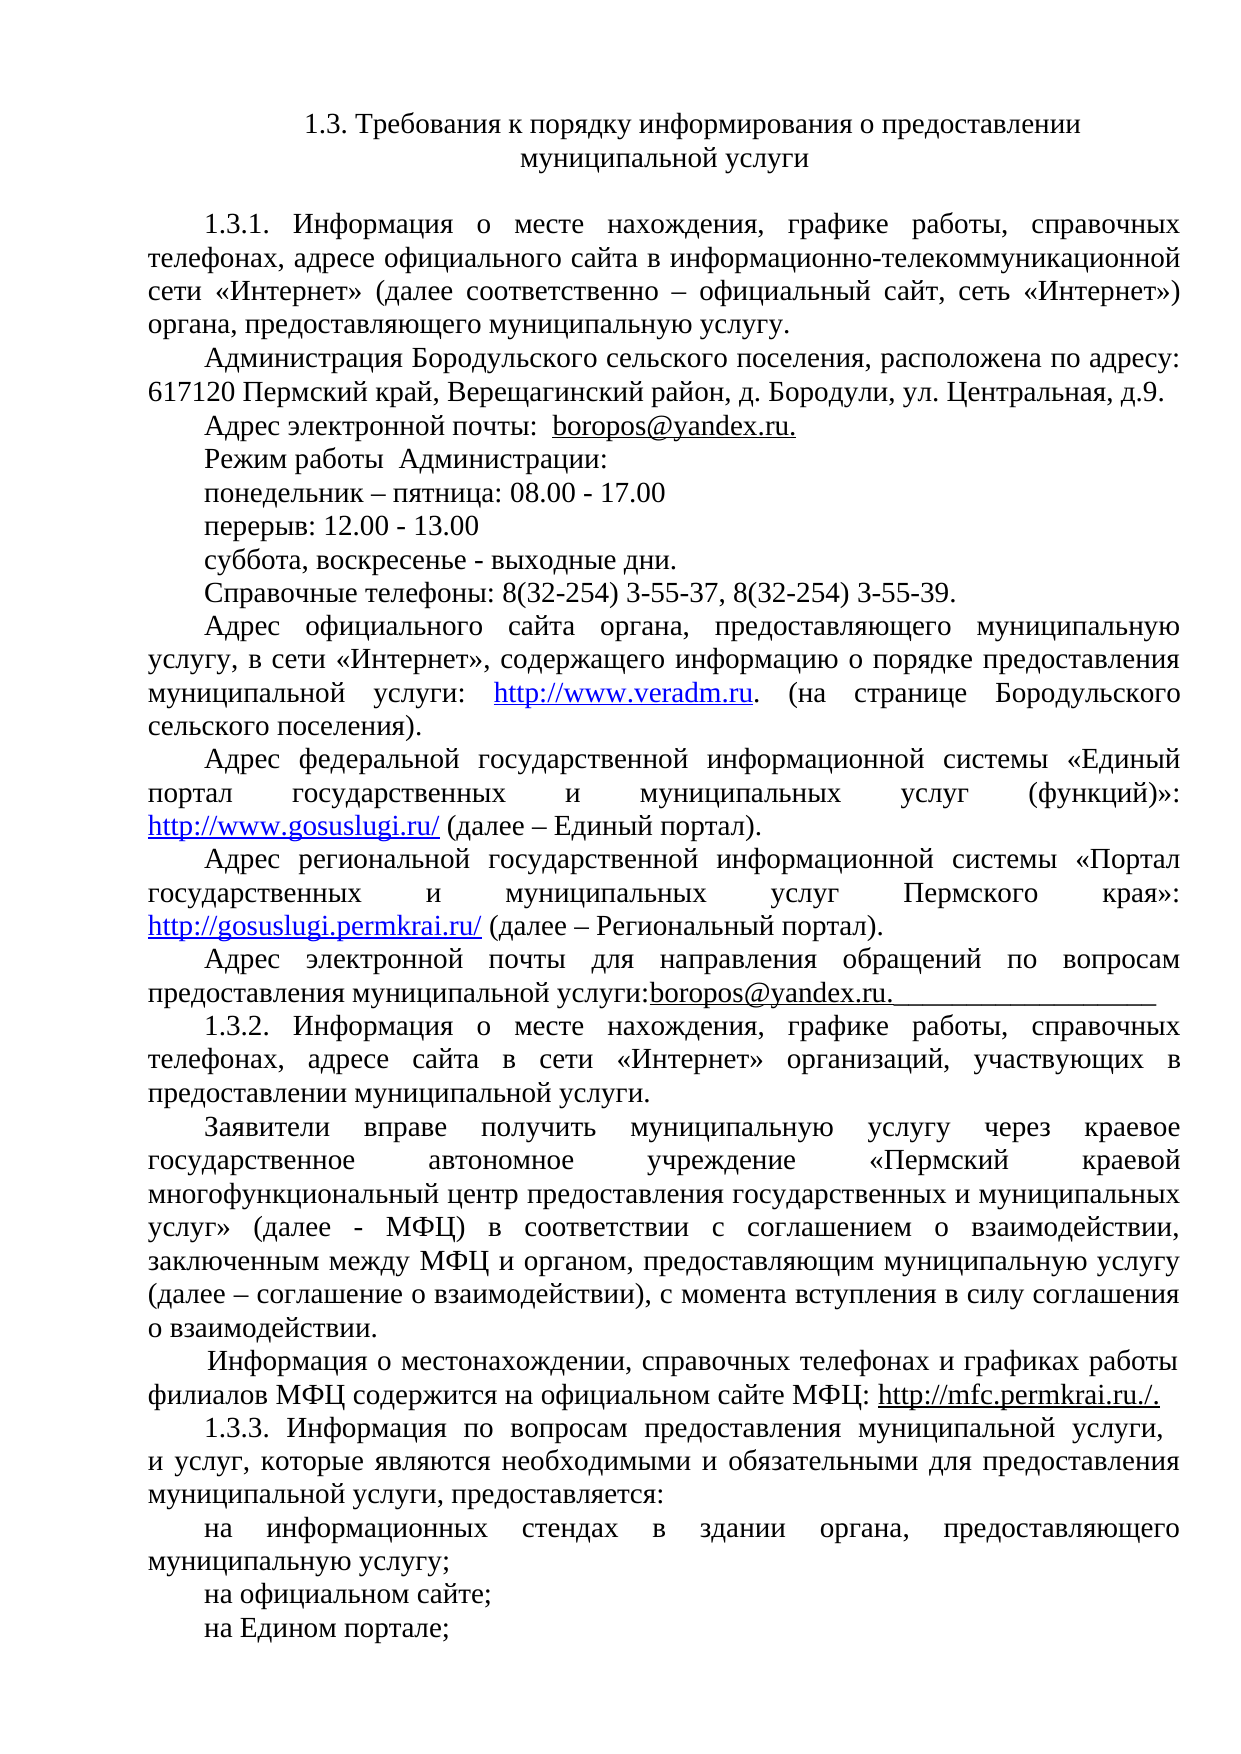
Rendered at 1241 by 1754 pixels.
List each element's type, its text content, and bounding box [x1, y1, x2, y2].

text 1.3.2. Информация о месте нахождения, графике работы, справочных телефонах, адресе сайта в сети «Интернет» организаций, участвующих в предоставлении муниципальной услуги. [148, 1009, 1181, 1109]
text Заявители вправе получить муниципальную услугу через краевое государственное автономное учреждение «Пермский краевой многофункциональный центр предоставления государственных и муниципальных услуг» (далее - МФЦ) в соответствии с соглашением о взаимодействии, заключенным между МФЦ и органом, предоставляющим муниципальную услугу (далее – соглашение о взаимодействии), с момента вступления в силу соглашения о взаимодействии. [148, 1109, 1181, 1343]
text на официальном сайте; [148, 1577, 1181, 1611]
list Информация о местонахождении, справочных телефонах и графиках работы филиалов МФЦ содержится на официальном сайте МФЦ: http://mfc.permkrai.ru./. [148, 1343, 1179, 1411]
text на информационных стендах в здании органа, предоставляющего муниципальную услугу; [148, 1511, 1181, 1577]
text 1.3. Требования к порядку информирования о предоставлении муниципальной услуги [148, 107, 1181, 174]
text Справочные телефоны: 8(32-254) 3-55-37, 8(32-254) 3-55-39. [148, 575, 1181, 609]
text Адрес региональной государственной информационной системы «Портал государственных и муниципальных услуг Пермского края»: http://gosuslugi.permkrai.ru/ (далее – Региональный портал). [148, 842, 1181, 942]
text Адрес электронной почты: boropos@yandex.ru. [148, 408, 1181, 441]
text понедельник – пятница: 08.00 - 17.00 [148, 475, 1181, 508]
text Адрес официального сайта органа, предоставляющего муниципальную услугу, в сети «Интернет», содержащего информацию о порядке предоставления муниципальной услуги: http://www.veradm.ru. (на странице Бородульского сельского поселения). [148, 609, 1181, 742]
text Администрация Бородульского сельского поселения, расположена по адресу: 617120 Пермский край, Верещагинский район, д. Бородули, ул. Центральная, д.9. [148, 341, 1181, 408]
text Адрес электронной почты для направления обращений по вопросам предоставления муниципальной услуги:boropos@yandex.ru.__________________ [148, 942, 1181, 1009]
text перерыв: 12.00 - 13.00 [148, 508, 1181, 542]
text Адрес федеральной государственной информационной системы «Единый портал государственных и муниципальных услуг (функций)»: http://www.gosuslugi.ru/ (далее – Единый портал). [148, 742, 1181, 842]
text 1.3.1. Информация о месте нахождения, графике работы, справочных телефонах, адресе официального сайта в информационно-телекоммуникационной сети «Интернет» (далее соответственно – официальный сайт, сеть «Интернет») органа, предоставляющего муниципальную услугу. [148, 207, 1181, 341]
text на Едином портале; [148, 1611, 1181, 1644]
text Режим работы Администрации: [148, 441, 1181, 475]
text суббота, воскресенье - выходные дни. [148, 542, 1181, 575]
text 1.3.3. Информация по вопросам предоставления муниципальной услуги, и услуг, которые являются необходимыми и обязательными для предоставления муниципальной услуги, предоставляется: [148, 1411, 1181, 1511]
